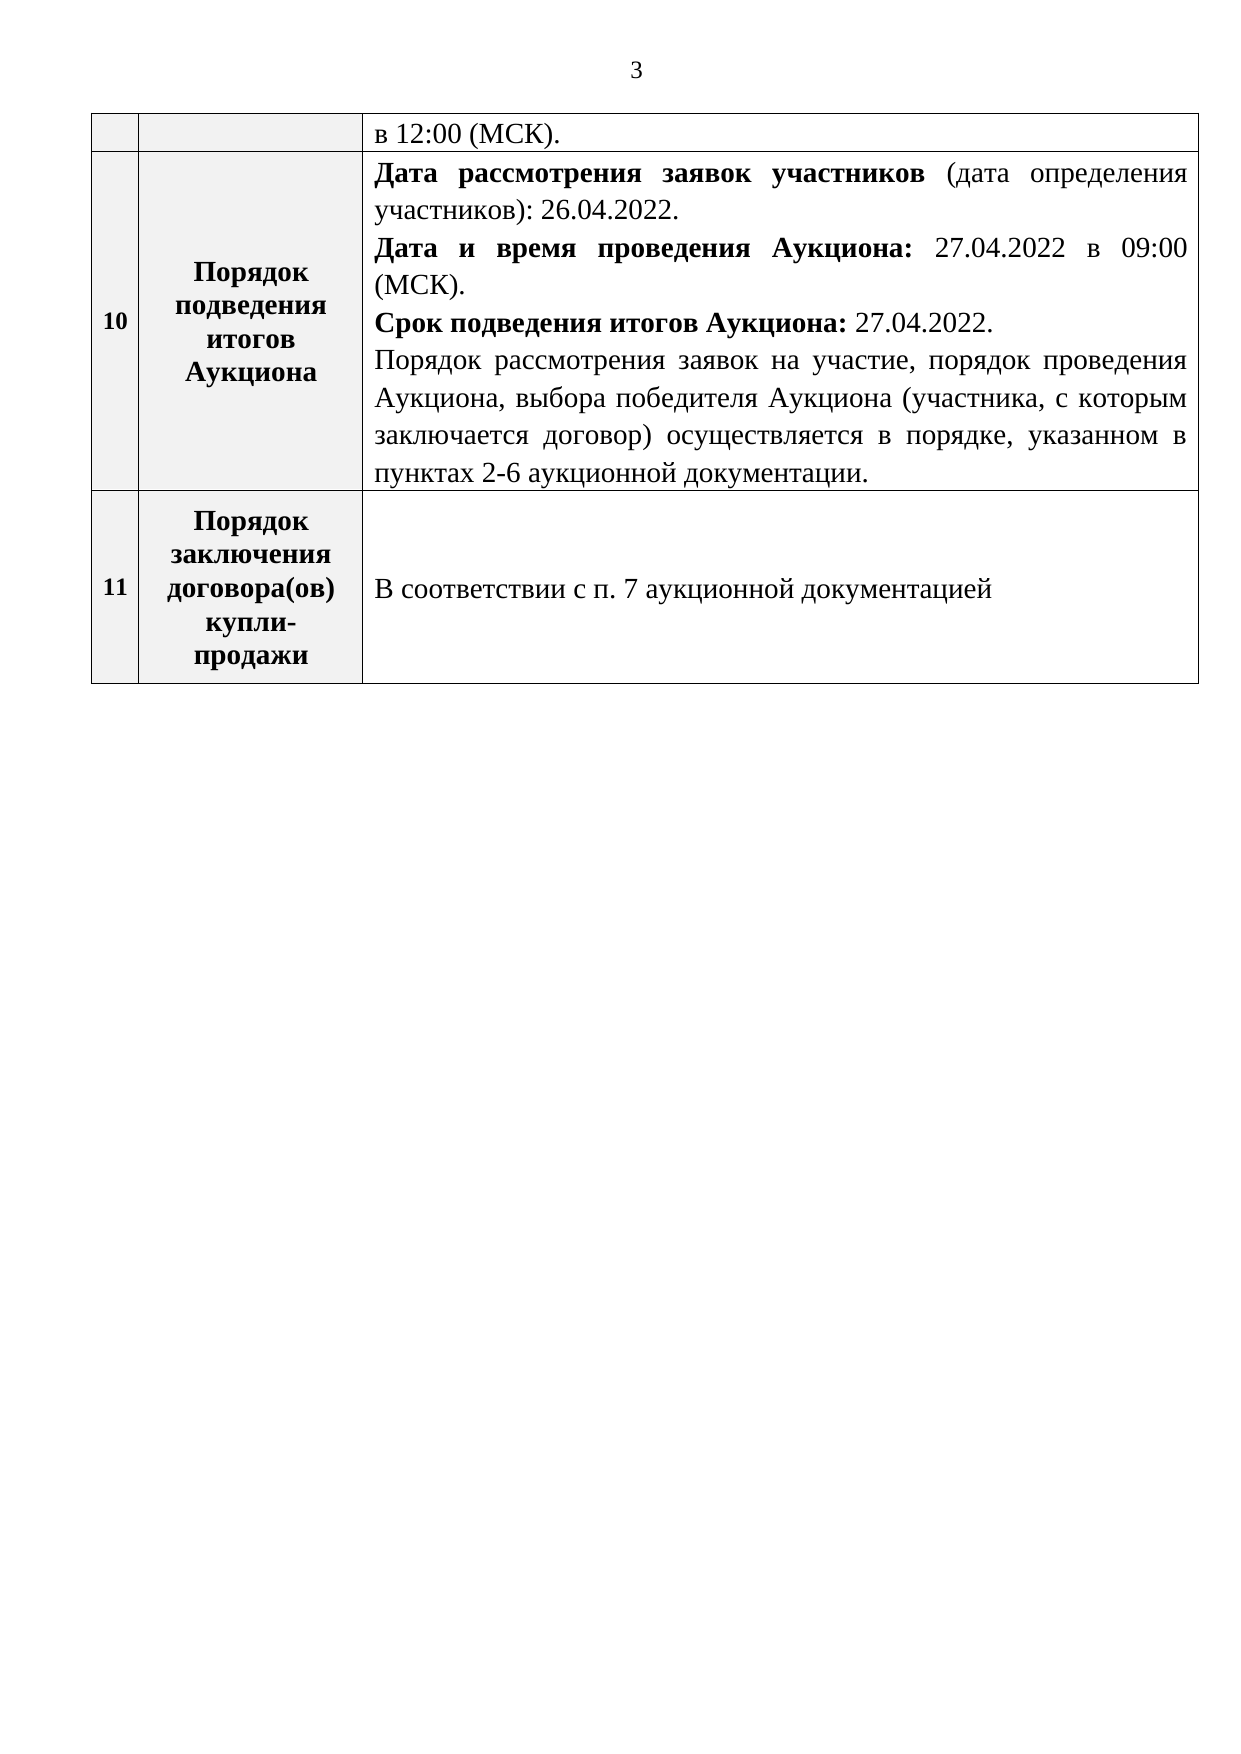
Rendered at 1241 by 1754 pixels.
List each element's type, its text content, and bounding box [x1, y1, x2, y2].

table_cell 11 [92, 491, 138, 683]
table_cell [139, 114, 362, 151]
table_cell Порядок заключения договора(ов) купли-продажи [139, 491, 362, 683]
table_cell 9 [92, 114, 138, 151]
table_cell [363, 114, 1198, 151]
table_cell Дата рассмотрения заявок участников (дата определения участников): 26.04.2022. Дата и время проведения Аукциона: 27.04.2022 в 09:00 (МСК). Срок подведения итогов Аукциона: 27.04.2022. Порядок рассмотрения заявок на участие, порядок проведения Аукциона, выбора победителя Аукциона (участника, с которым заключается договор) осуществляется в порядке, указанном в пунктах 2-6 аукционной документации. [363, 152, 1198, 489]
table_cell В соответствии с п. 7 аукционной документацией [363, 491, 1198, 683]
table_cell Порядок подведения итогов Аукциона [139, 152, 362, 489]
table_cell 10 [92, 152, 138, 489]
